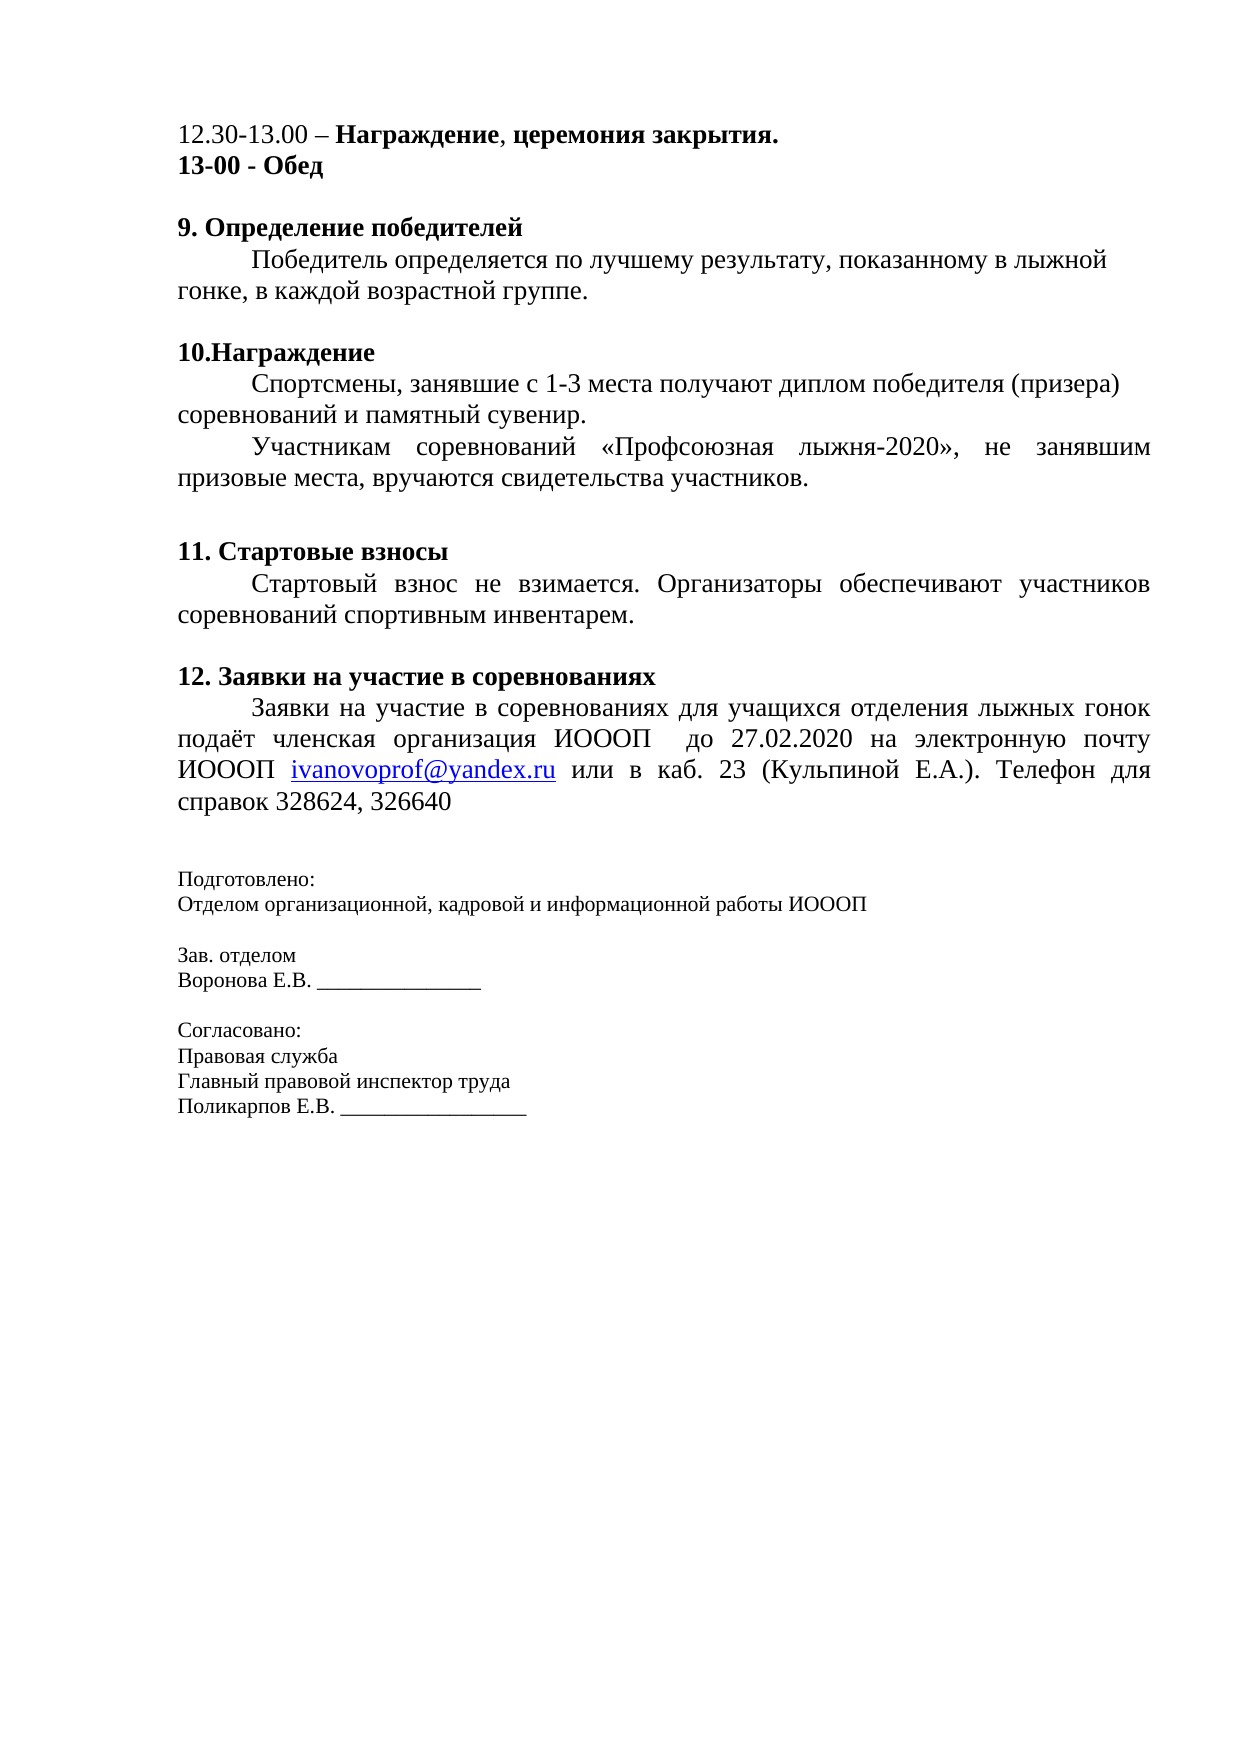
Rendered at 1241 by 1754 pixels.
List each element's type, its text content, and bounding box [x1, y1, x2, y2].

text Подготовлено: [177, 866, 1152, 891]
text Отделом организационной, кадровой и информационной работы ИОООП [177, 891, 1152, 917]
text Зав. отделом [177, 942, 1152, 967]
text Победитель определяется по лучшему результату, показанному в лыжной гонке, в каждой возрастной группе. [177, 243, 1152, 305]
text Участникам соревнований «Профсоюзная лыжня-2020», не занявшим призовые места, вручаются свидетельства участников. [177, 429, 1152, 492]
text Воронова Е.В. _______________ [177, 967, 1152, 992]
text 12.30-13.00 – Награждение, церемония закрытия. [177, 118, 1152, 149]
text 10.Награждение [177, 336, 1152, 367]
text Главный правовой инспектор труда [177, 1068, 1152, 1093]
text 13-00 - Обед [177, 149, 1152, 180]
text Правовая служба [177, 1043, 1152, 1068]
text 12. Заявки на участие в соревнованиях [177, 660, 1152, 691]
text Заявки на участие в соревнованиях для учащихся отделения лыжных гонок подаёт членская организация ИОООП до 27.02.2020 на электронную почту ИОООП ivanovoprof@yandex.ru или в каб. 23 (Кульпиной Е.А.). Телефон для справок 328624, 326640 [177, 691, 1152, 816]
text Стартовый взнос не взимается. Организаторы обеспечивают участников соревнований спортивным инвентарем. [177, 567, 1152, 629]
text Спортсмены, занявшие с 1-3 места получают диплом победителя (призера) соревнований и памятный сувенир. [177, 367, 1152, 429]
text Согласовано: [177, 1017, 1152, 1043]
text 11. Стартовые взносы [177, 536, 1152, 567]
text 9. Определение победителей [177, 212, 1152, 243]
text Поликарпов Е.В. _________________ [177, 1093, 1152, 1118]
